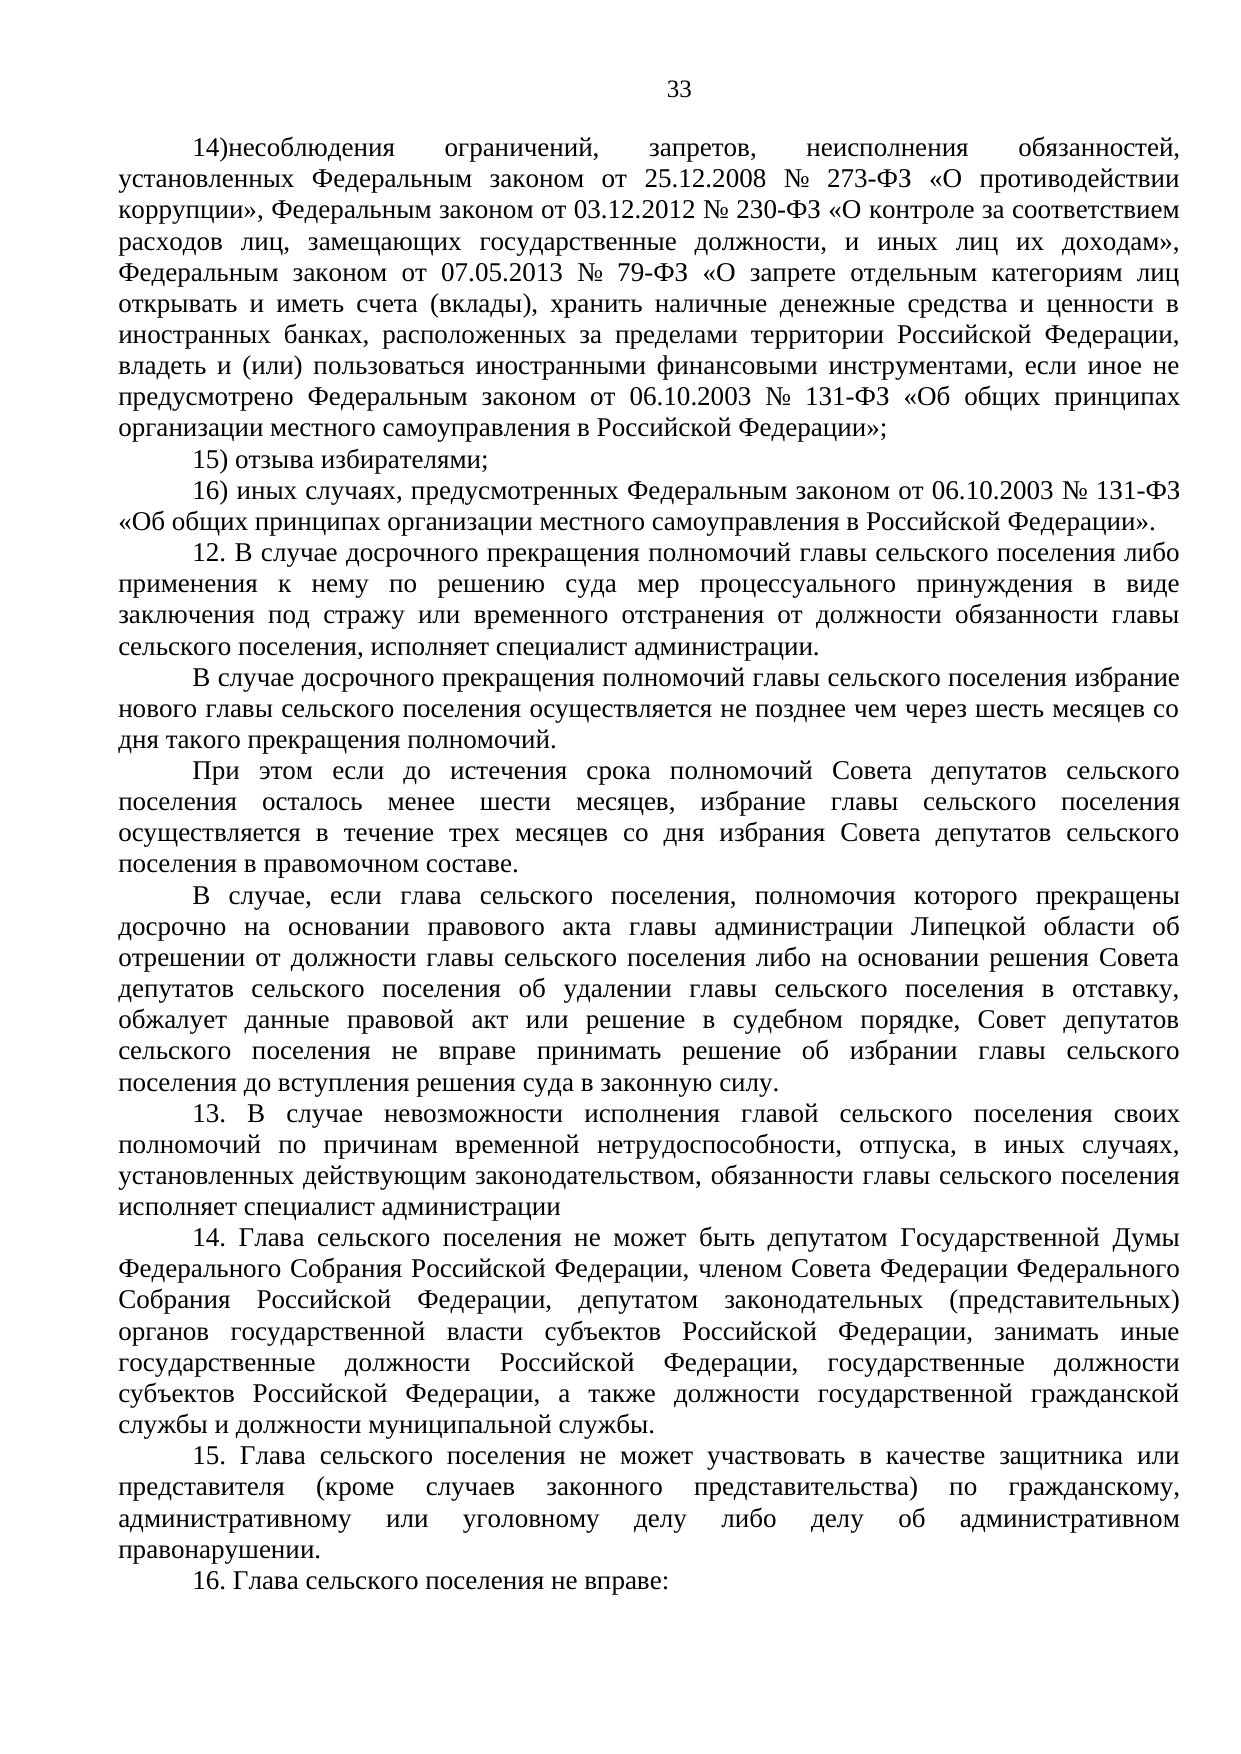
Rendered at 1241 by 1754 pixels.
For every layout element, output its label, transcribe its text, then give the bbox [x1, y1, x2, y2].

text 15) отзыва избирателями; [118, 443, 1181, 474]
text При этом если до истечения срока полномочий Совета депутатов сельского поселения осталось менее шести месяцев, избрание главы сельского поселения осуществляется в течение трех месяцев со дня избрания Совета депутатов сельского поселения в правомочном составе. [118, 754, 1181, 879]
text 12. В случае досрочного прекращения полномочий главы сельского поселения либо применения к нему по решению суда мер процессуального принуждения в виде заключения под стражу или временного отстранения от должности обязанности главы сельского поселения, исполняет специалист администрации. [118, 536, 1181, 661]
text 14)несоблюдения ограничений, запретов, неисполнения обязанностей, установленных Федеральным законом от 25.12.2008 № 273-ФЗ «О противодействии коррупции», Федеральным законом от 03.12.2012 № 230-ФЗ «О контроле за соответствием расходов лиц, замещающих государственные должности, и иных лиц их доходам», Федеральным законом от 07.05.2013 № 79-ФЗ «О запрете отдельным категориям лиц открывать и иметь счета (вклады), хранить наличные денежные средства и ценности в иностранных банках, расположенных за пределами территории Российской Федерации, владеть и (или) пользоваться иностранными финансовыми инструментами, если иное не предусмотрено Федеральным законом от 06.10.2003 № 131-ФЗ «Об общих принципах организации местного самоуправления в Российской Федерации»; [118, 131, 1181, 443]
text 16) иных случаях, предусмотренных Федеральным законом от 06.10.2003 № 131-ФЗ «Об общих принципах организации местного самоуправления в Российской Федерации». [118, 474, 1181, 536]
text 13. В случае невозможности исполнения главой сельского поселения своих полномочий по причинам временной нетрудоспособности, отпуска, в иных случаях, установленных действующим законодательством, обязанности главы сельского поселения исполняет специалист администрации [118, 1097, 1181, 1221]
text 15. Глава сельского поселения не может участвовать в качестве защитника или представителя (кроме случаев законного представительства) по гражданскому, административному или уголовному делу либо делу об административном правонарушении. [118, 1439, 1181, 1564]
text В случае, если глава сельского поселения, полномочия которого прекращены досрочно на основании правового акта главы администрации Липецкой области об отрешении от должности главы сельского поселения либо на основании решения Совета депутатов сельского поселения об удалении главы сельского поселения в отставку, обжалует данные правовой акт или решение в судебном порядке, Совет депутатов сельского поселения не вправе принимать решение об избрании главы сельского поселения до вступления решения суда в законную силу. [118, 879, 1181, 1097]
text В случае досрочного прекращения полномочий главы сельского поселения избрание нового главы сельского поселения осуществляется не позднее чем через шесть месяцев со дня такого прекращения полномочий. [118, 661, 1181, 754]
text 16. Глава сельского поселения не вправе: [118, 1564, 1181, 1595]
text 14. Глава сельского поселения не может быть депутатом Государственной Думы Федерального Собрания Российской Федерации, членом Совета Федерации Федерального Собрания Российской Федерации, депутатом законодательных (представительных) органов государственной власти субъектов Российской Федерации, занимать иные государственные должности Российской Федерации, государственные должности субъектов Российской Федерации, а также должности государственной гражданской службы и должности муниципальной службы. [118, 1221, 1181, 1439]
